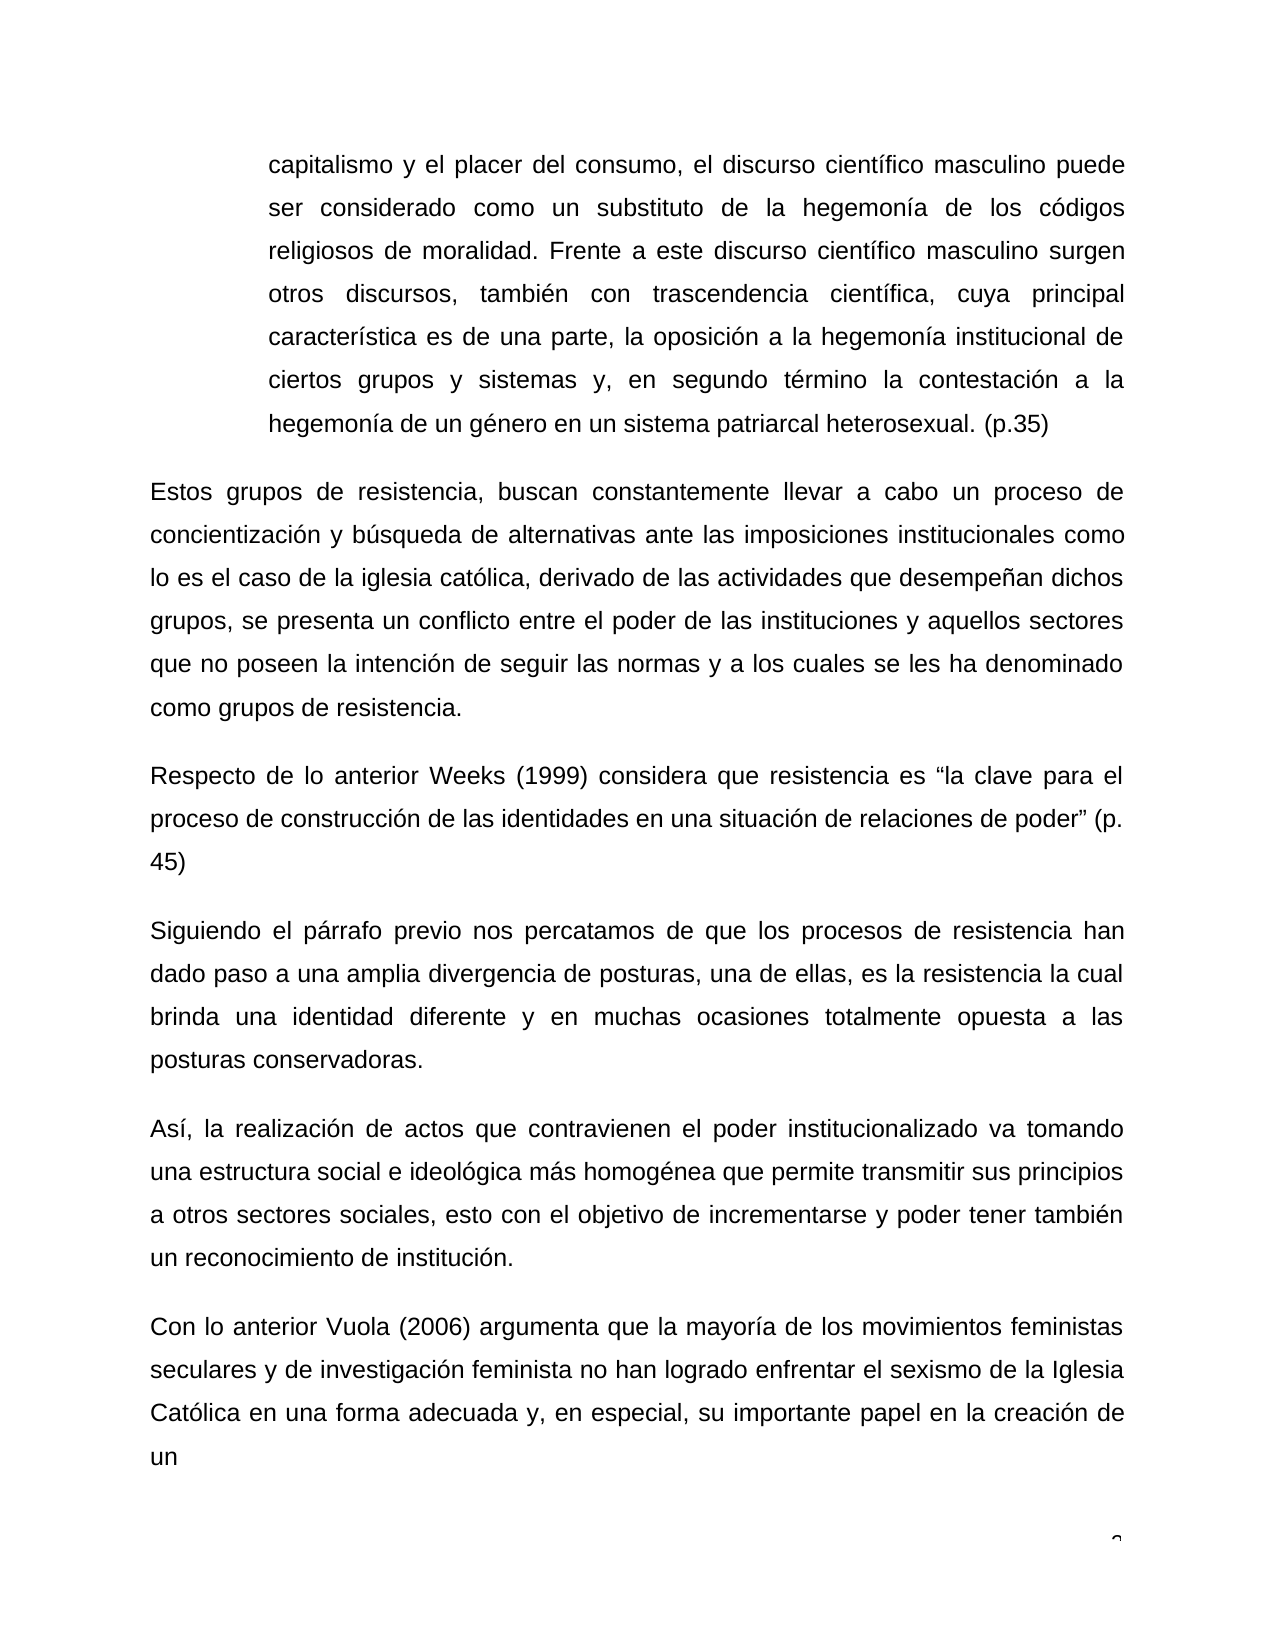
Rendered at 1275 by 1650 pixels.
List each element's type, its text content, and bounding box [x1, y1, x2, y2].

text capitalismo y el placer del consumo, el discurso científico masculino puede ser considerado como un substituto de la hegemonía de los códigos religiosos de moralidad. Frente a este discurso científico masculino surgen otros discursos, también con trascendencia científica, cuya principal característica es de una parte, la oposición a la hegemonía institucional de ciertos grupos y sistemas y, en segundo término la contestación a la hegemonía de un género en un sistema patriarcal heterosexual. (p.35) [268, 150, 1126, 437]
text Así, la realización de actos que contravienen el poder institucionalizado va tomando una estructura social e ideológica más homogénea que permite transmitir sus principios a otros sectores sociales, esto con el objetivo de incrementarse y poder tener también un reconocimiento de institución. [150, 1114, 1126, 1272]
text Estos grupos de resistencia, buscan constantemente llevar a cabo un proceso de concientización y búsqueda de alternativas ante las imposiciones institucionales como lo es el caso de la iglesia católica, derivado de las actividades que desempeñan dichos grupos, se presenta un conflicto entre el poder de las instituciones y aquellos sectores que no poseen la intención de seguir las normas y a los cuales se les ha denominado como grupos de resistencia. [150, 477, 1126, 721]
text Siguiendo el párrafo previo nos percatamos de que los procesos de resistencia han dado paso a una amplia divergencia de posturas, una de ellas, es la resistencia la cual brinda una identidad diferente y en muchas ocasiones totalmente opuesta a las posturas conservadoras. [150, 916, 1125, 1074]
text Respecto de lo anterior Weeks (1999) considera que resistencia es “la clave para el proceso de construcción de las identidades en una situación de relaciones de poder” (p. 45) [150, 761, 1125, 876]
text Con lo anterior Vuola (2006) argumenta que la mayoría de los movimientos feministas seculares y de investigación feminista no han logrado enfrentar el sexismo de la Iglesia Católica en una forma adecuada y, en especial, su importante papel en la creación de un [150, 1312, 1125, 1470]
